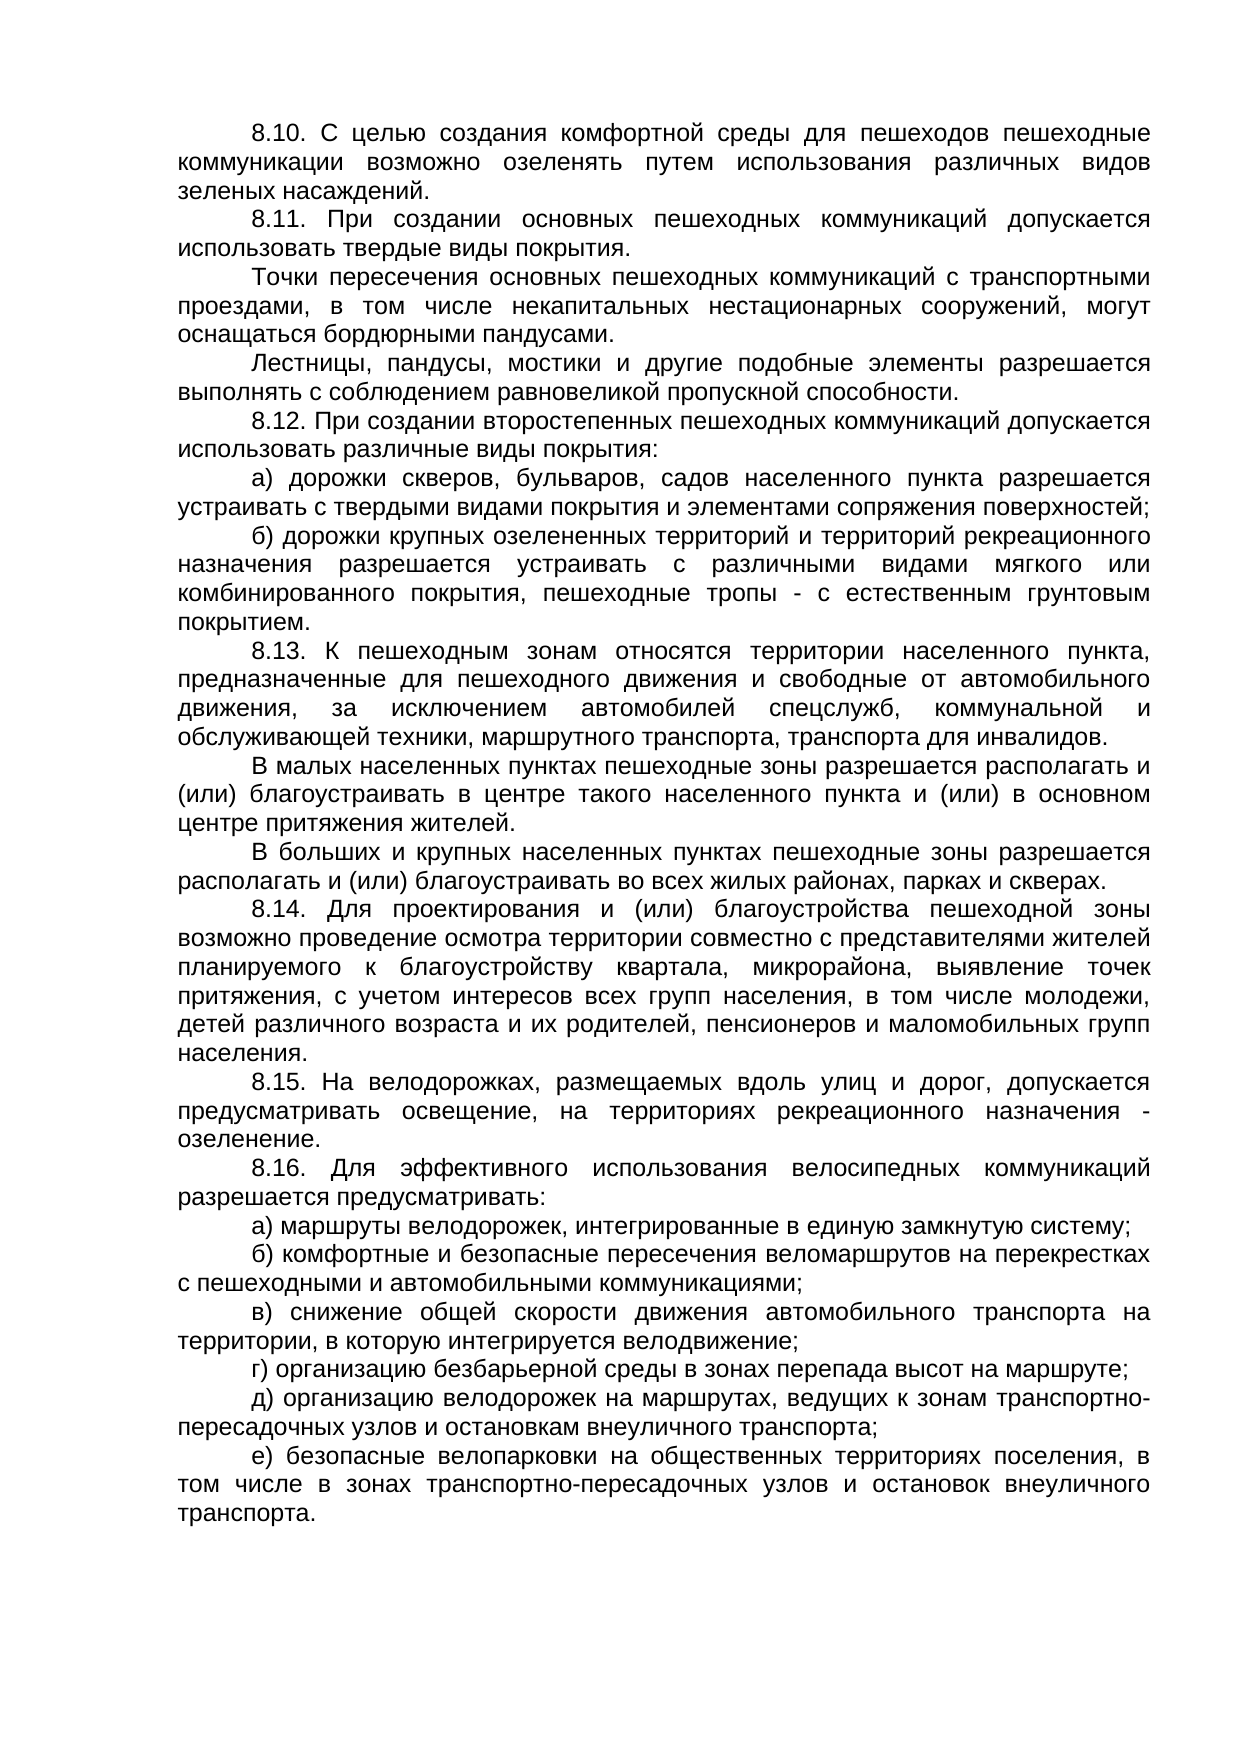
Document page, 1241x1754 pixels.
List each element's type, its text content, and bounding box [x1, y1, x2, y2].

text 8.11. При создании основных пешеходных коммуникаций допускается использовать твердые виды покрытия. [177, 204, 1152, 262]
text е) безопасные велопарковки на общественных территориях поселения, в том числе в зонах транспортно-пересадочных узлов и остановок внеуличного транспорта. [177, 1441, 1152, 1527]
text Лестницы, пандусы, мостики и другие подобные элементы разрешается выполнять с соблюдением равновеликой пропускной способности. [177, 348, 1152, 406]
text Точки пересечения основных пешеходных коммуникаций с транспортными проездами, в том числе некапитальных нестационарных сооружений, могут оснащаться бордюрными пандусами. [177, 262, 1152, 348]
text д) организацию велодорожек на маршрутах, ведущих к зонам транспортно-пересадочных узлов и остановкам внеуличного транспорта; [177, 1383, 1152, 1441]
text В больших и крупных населенных пунктах пешеходные зоны разрешается располагать и (или) благоустраивать во всех жилых районах, парках и скверах. [177, 837, 1152, 894]
text 8.16. Для эффективного использования велосипедных коммуникаций разрешается предусматривать: [177, 1153, 1152, 1211]
text а) дорожки скверов, бульваров, садов населенного пункта разрешается устраивать с твердыми видами покрытия и элементами сопряжения поверхностей; [177, 463, 1152, 521]
text 8.12. При создании второстепенных пешеходных коммуникаций допускается использовать различные виды покрытия: [177, 406, 1152, 463]
text б) дорожки крупных озелененных территорий и территорий рекреационного назначения разрешается устраивать с различными видами мягкого или комбинированного покрытия, пешеходные тропы - с естественным грунтовым покрытием. [177, 521, 1152, 636]
text 8.14. Для проектирования и (или) благоустройства пешеходной зоны возможно проведение осмотра территории совместно с представителями жителей планируемого к благоустройству квартала, микрорайона, выявление точек притяжения, с учетом интересов всех групп населения, в том числе молодежи, детей различного возраста и их родителей, пенсионеров и маломобильных групп населения. [177, 894, 1152, 1067]
text В малых населенных пунктах пешеходные зоны разрешается располагать и (или) благоустраивать в центре такого населенного пункта и (или) в основном центре притяжения жителей. [177, 751, 1152, 837]
text в) снижение общей скорости движения автомобильного транспорта на территории, в которую интегрируется велодвижение; [177, 1297, 1152, 1354]
text а) маршруты велодорожек, интегрированные в единую замкнутую систему; [177, 1211, 1152, 1239]
text 8.13. К пешеходным зонам относятся территории населенного пункта, предназначенные для пешеходного движения и свободные от автомобильного движения, за исключением автомобилей спецслужб, коммунальной и обслуживающей техники, маршрутного транспорта, транспорта для инвалидов. [177, 636, 1152, 751]
text 8.10. С целью создания комфортной среды для пешеходов пешеходные коммуникации возможно озеленять путем использования различных видов зеленых насаждений. [177, 118, 1152, 204]
text б) комфортные и безопасные пересечения веломаршрутов на перекрестках с пешеходными и автомобильными коммуникациями; [177, 1239, 1152, 1297]
text 8.15. На велодорожках, размещаемых вдоль улиц и дорог, допускается предусматривать освещение, на территориях рекреационного назначения - озеленение. [177, 1067, 1152, 1153]
text г) организацию безбарьерной среды в зонах перепада высот на маршруте; [177, 1354, 1152, 1383]
